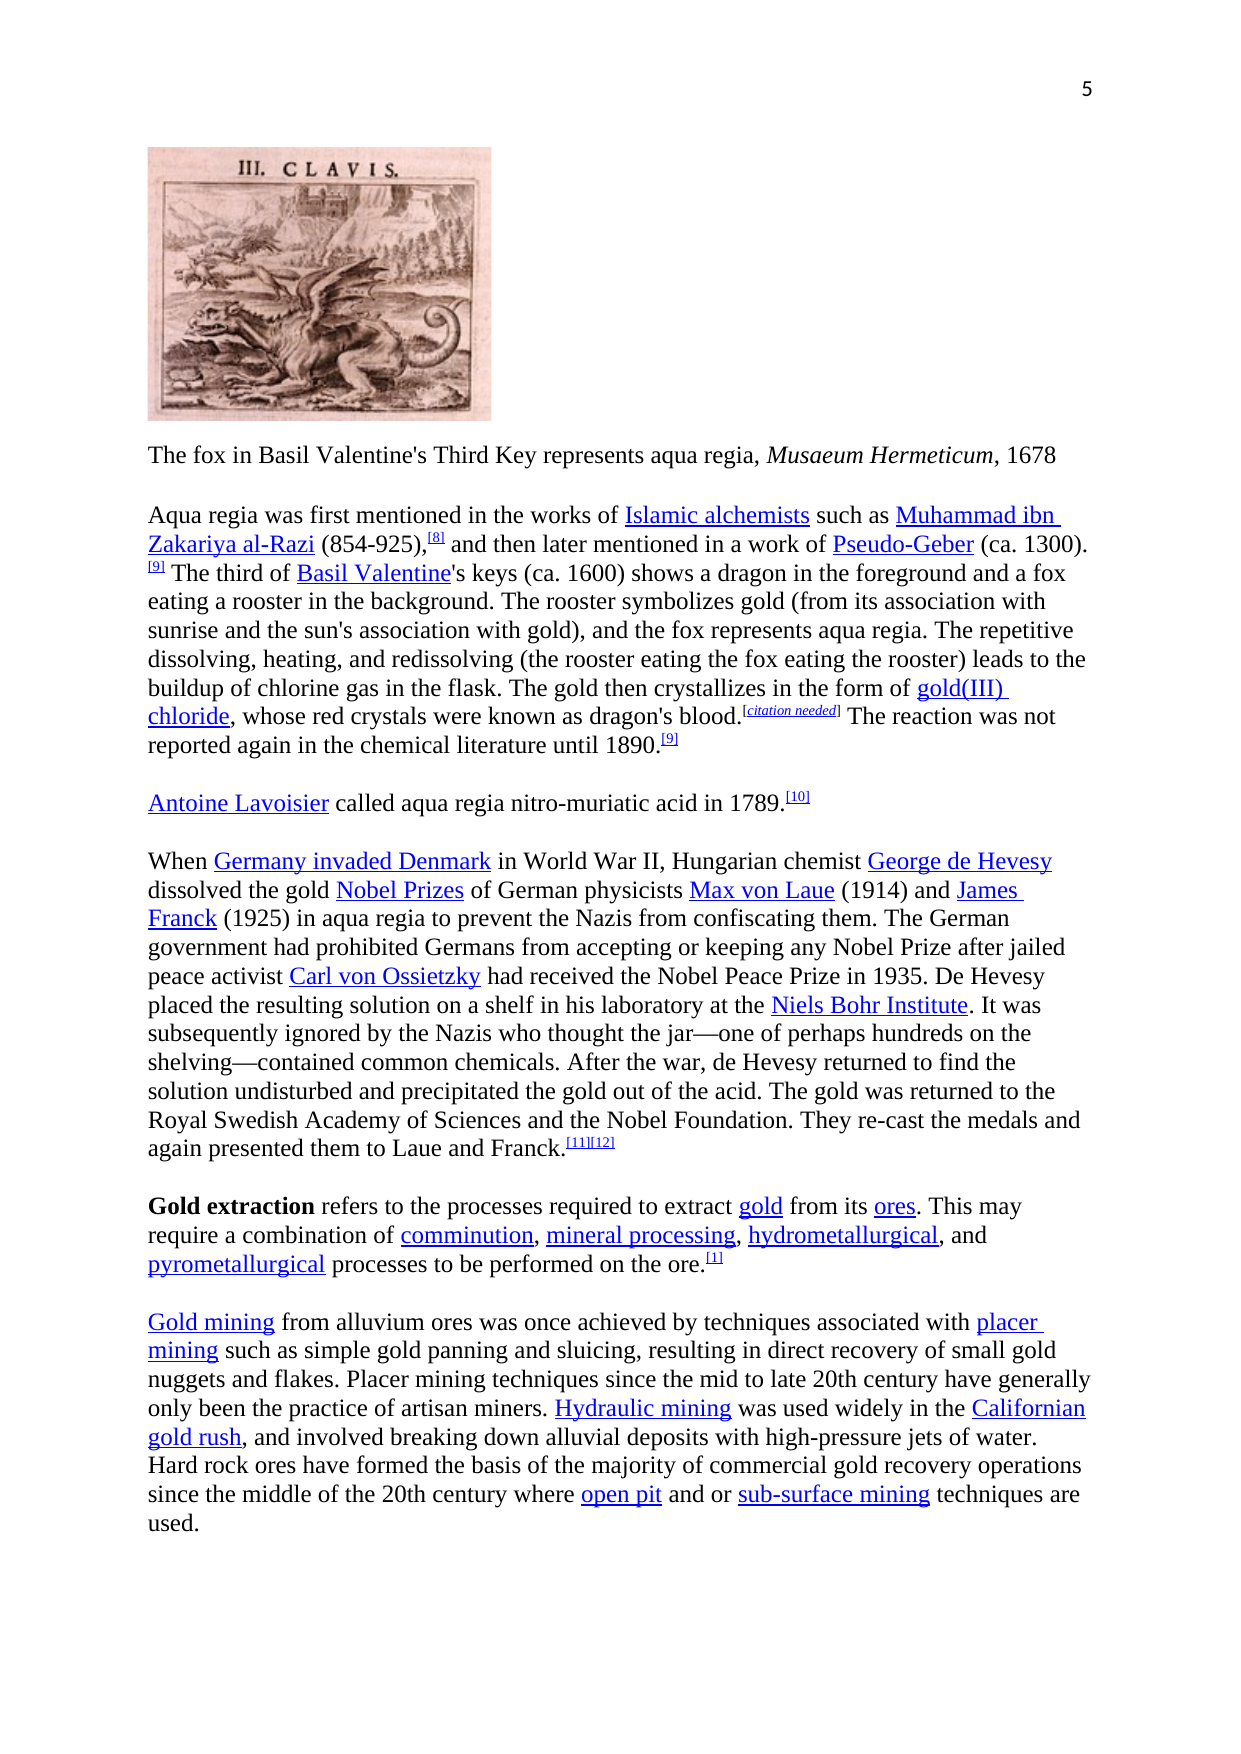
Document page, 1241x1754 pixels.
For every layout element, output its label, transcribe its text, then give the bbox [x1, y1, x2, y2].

picture [147, 147, 492, 421]
text Gold extraction refers to the processes required to extract gold from its ores. This may require a combination of comminution, mineral processing, hydrometallurgical, and pyrometallurgical processes to be performed on the ore.[1] [148, 1191, 1093, 1278]
text Aqua regia was first mentioned in the works of Islamic alchemists such as Muhammad ibn Zakariya al-Razi (854-925),[8] and then later mentioned in a work of Pseudo-Geber (ca. 1300).[9] The third of Basil Valentine's keys (ca. 1600) shows a dragon in the foreground and a fox eating a rooster in the background. The rooster symbolizes gold (from its association with sunrise and the sun's association with gold), and the fox represents aqua regia. The repetitive dissolving, heating, and redissolving (the rooster eating the fox eating the rooster) leads to the buildup of chlorine gas in the flask. The gold then crystallizes in the form of gold(III) chloride, whose red crystals were known as dragon's blood.[citation needed] The reaction was not reported again in the chemical literature until 1890.[9] [148, 500, 1093, 759]
text Antoine Lavoisier called aqua regia nitro-muriatic acid in 1789.[10] [148, 788, 1093, 817]
text When Germany invaded Denmark in World War II, Hungarian chemist George de Hevesy dissolved the gold Nobel Prizes of German physicists Max von Laue (1914) and James Franck (1925) in aqua regia to prevent the Nazis from confiscating them. The German government had prohibited Germans from accepting or keeping any Nobel Prize after jailed peace activist Carl von Ossietzky had received the Nobel Peace Prize in 1935. De Hevesy placed the resulting solution on a shelf in his laboratory at the Niels Bohr Institute. It was subsequently ignored by the Nazis who thought the jar—one of perhaps hundreds on the shelving—contained common chemicals. After the war, de Hevesy returned to find the solution undisturbed and precipitated the gold out of the acid. The gold was returned to the Royal Swedish Academy of Sciences and the Nobel Foundation. They re-cast the medals and again presented them to Laue and Franck.[11][12] [148, 846, 1093, 1162]
text Gold mining from alluvium ores was once achieved by techniques associated with placer mining such as simple gold panning and sluicing, resulting in direct recovery of small gold nuggets and flakes. Placer mining techniques since the mid to late 20th century have generally only been the practice of artisan miners. Hydraulic mining was used widely in the Californian gold rush, and involved breaking down alluvial deposits with high-pressure jets of water. Hard rock ores have formed the basis of the majority of commercial gold recovery operations since the middle of the 20th century where open pit and or sub-surface mining techniques are used. [148, 1307, 1093, 1537]
text The fox in Basil Valentine's Third Key represents aqua regia, Musaeum Hermeticum, 1678 [148, 440, 1093, 469]
